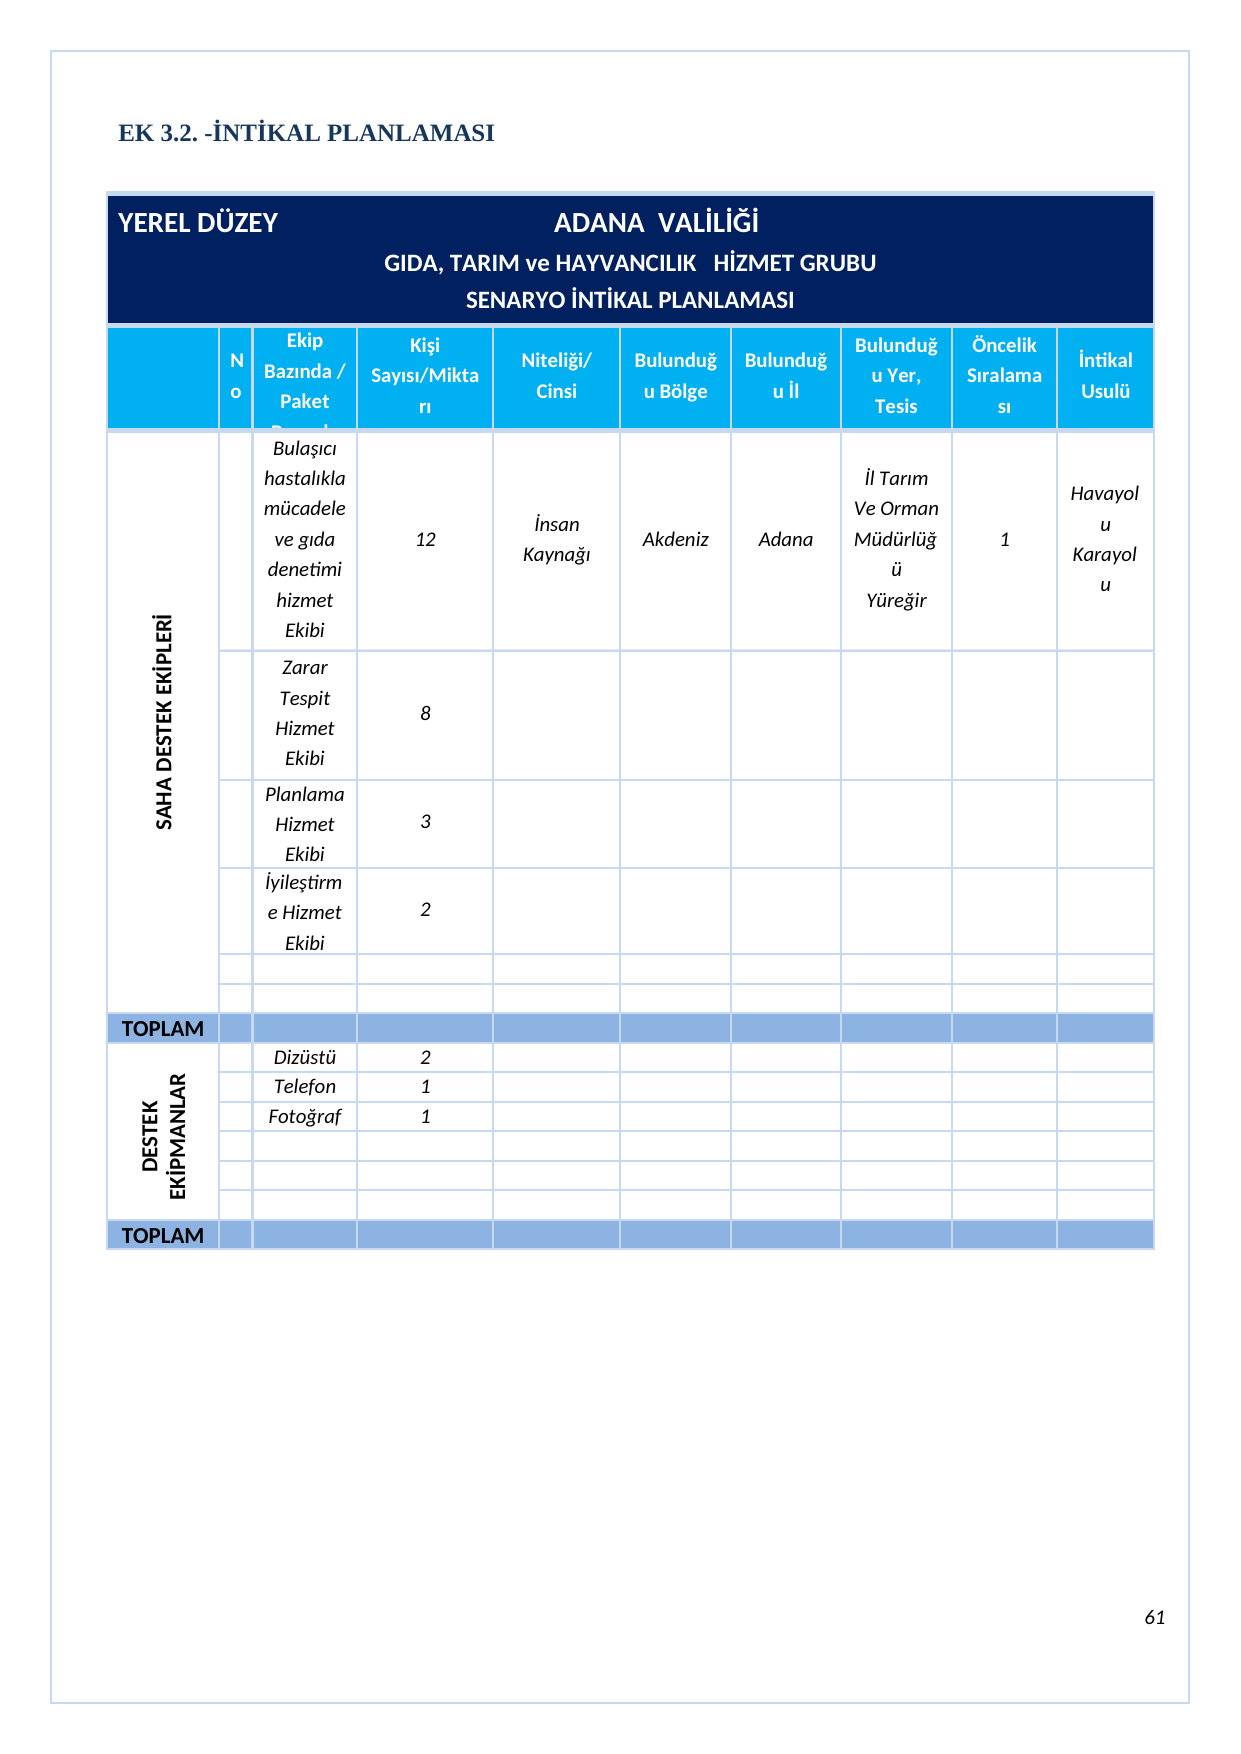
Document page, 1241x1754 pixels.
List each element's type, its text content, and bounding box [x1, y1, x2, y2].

table_cell [953, 1103, 1056, 1130]
table_cell [953, 1191, 1056, 1219]
table_cell Bulunduğu Yer, Tesis [842, 328, 951, 428]
table_cell [494, 652, 619, 779]
table_cell [254, 1191, 356, 1219]
table_cell [220, 869, 251, 953]
table_cell [621, 1014, 730, 1042]
table_cell [842, 1162, 951, 1189]
table_cell [842, 869, 951, 953]
table_cell [494, 1103, 619, 1130]
table_cell İl Tarım Ve Orman Müdürlüğü Yüreğir [842, 433, 951, 649]
table_cell [953, 781, 1056, 867]
table_cell [254, 1221, 356, 1248]
table_cell [621, 652, 730, 779]
table_cell [220, 1162, 251, 1189]
table_cell [842, 652, 951, 779]
table_cell [494, 869, 619, 953]
table_cell [953, 1132, 1056, 1160]
table_cell [220, 1191, 251, 1219]
table_cell [732, 869, 840, 953]
table_cell Bulaşıcı hastalıkla mücadele ve gıda denetimi hizmet Ekibi [254, 433, 356, 649]
table_cell [621, 1044, 730, 1071]
table_cell [1058, 1103, 1153, 1130]
table_cell [494, 1191, 619, 1219]
table_cell [953, 1162, 1056, 1189]
table_cell 1 [358, 1103, 492, 1130]
table_cell [108, 328, 218, 428]
table_cell SAHA DESTEK EKİPLERİ [108, 433, 218, 1012]
table_cell [732, 781, 840, 867]
table_cell Dizüstü Bilgisayar [254, 1044, 356, 1071]
table_cell [358, 1132, 492, 1160]
table_cell TOPLAM [108, 1221, 218, 1248]
table_cell [621, 869, 730, 953]
table_cell [1058, 985, 1153, 1012]
table_cell [220, 955, 251, 983]
table_cell [494, 1073, 619, 1101]
table_cell [220, 1132, 251, 1160]
table_cell [621, 1103, 730, 1130]
table_cell [494, 1014, 619, 1042]
table_cell Planlama Hizmet Ekibi [254, 781, 356, 867]
table_cell [494, 781, 619, 867]
table_cell [1058, 781, 1153, 867]
table_cell İnsan Kaynağı [494, 433, 619, 649]
table_cell [842, 1132, 951, 1160]
table_cell [842, 781, 951, 867]
table_cell [953, 955, 1056, 983]
table_cell Zarar Tespit Hizmet Ekibi [254, 652, 356, 779]
table_cell 2 [358, 1044, 492, 1071]
table_cell [621, 1221, 730, 1248]
table_cell [254, 1162, 356, 1189]
table_cell Kişi Sayısı/Miktarı [358, 328, 492, 428]
table_cell [358, 1191, 492, 1219]
table_cell [220, 781, 251, 867]
table_cell [220, 985, 251, 1012]
table_cell [621, 1162, 730, 1189]
table_cell 2 [358, 869, 492, 953]
table_cell [220, 433, 251, 649]
table_cell [842, 985, 951, 1012]
table_cell Öncelik Sıralaması [953, 328, 1056, 428]
table_cell Bulunduğu İl [732, 328, 840, 428]
table_cell [842, 1073, 951, 1101]
table_cell Adana [732, 433, 840, 649]
table_cell [1058, 1073, 1153, 1101]
table_cell [621, 1191, 730, 1219]
table_cell [953, 1221, 1056, 1248]
table_cell [1058, 955, 1153, 983]
table_cell [220, 1103, 251, 1130]
table_cell [842, 1221, 951, 1248]
table_cell No [220, 328, 251, 428]
table_cell [358, 985, 492, 1012]
table_cell [732, 955, 840, 983]
table_cell [953, 1014, 1056, 1042]
table_cell [732, 1014, 840, 1042]
table_cell [494, 1221, 619, 1248]
table_cell [732, 1191, 840, 1219]
table_cell [1058, 869, 1153, 953]
table_cell [621, 1132, 730, 1160]
table_cell [842, 1103, 951, 1130]
table_cell [732, 1103, 840, 1130]
table_cell [220, 1044, 251, 1071]
table_cell [254, 1132, 356, 1160]
table_cell 1 [953, 433, 1056, 649]
table_cell [621, 1073, 730, 1101]
table_cell Fotoğraf Makinası [254, 1103, 356, 1130]
table_cell 3 [358, 781, 492, 867]
table_cell [842, 955, 951, 983]
table_cell [842, 1191, 951, 1219]
table_cell [358, 955, 492, 983]
table_cell [1058, 1044, 1153, 1071]
table_cell DESTEK EKİPMANLAR [108, 1044, 218, 1219]
table_cell 8 [358, 652, 492, 779]
table_cell [842, 1044, 951, 1071]
table_cell Akdeniz [621, 433, 730, 649]
table_cell TOPLAM [108, 1014, 218, 1042]
table_cell Ekip Bazında / Paket Bazında [254, 328, 356, 428]
table_cell [1058, 1162, 1153, 1189]
table_cell [494, 985, 619, 1012]
table_cell Telefon [254, 1073, 356, 1101]
table_cell [732, 1221, 840, 1248]
table_cell [953, 869, 1056, 953]
table_cell [358, 1221, 492, 1248]
table_cell [220, 1073, 251, 1101]
table_cell 1 [358, 1073, 492, 1101]
table_cell [842, 1014, 951, 1042]
table_cell [732, 652, 840, 779]
table_cell [1058, 1132, 1153, 1160]
table_cell [494, 1162, 619, 1189]
table_cell [254, 955, 356, 983]
table_cell [953, 1073, 1056, 1101]
table_cell Niteliği/Cinsi [494, 328, 619, 428]
table_cell [953, 1044, 1056, 1071]
table_cell [953, 652, 1056, 779]
table_cell [732, 1073, 840, 1101]
table_cell [732, 985, 840, 1012]
table_cell [494, 1044, 619, 1071]
table_cell [1058, 1014, 1153, 1042]
table_cell İntikal Usulü [1058, 328, 1153, 428]
table_cell [494, 1132, 619, 1160]
table_cell Havayolu Karayolu [1058, 433, 1153, 649]
table_cell [220, 652, 251, 779]
table_cell [1058, 1221, 1153, 1248]
table_cell [358, 1014, 492, 1042]
table_cell [732, 1044, 840, 1071]
table_cell [732, 1162, 840, 1189]
table_cell [732, 1132, 840, 1160]
table_cell 12 [358, 433, 492, 649]
table_cell [621, 955, 730, 983]
table_header YEREL DÜZEY ADANA VALİLİĞİ GIDA, TARIM ve HAYVANCILIK HİZMET GRUBU SENARYO İNTİKAL PLANLAMASI [108, 196, 1153, 323]
table_cell [953, 985, 1056, 1012]
table_cell [254, 985, 356, 1012]
subtitle EK 3.2. -İNTİKAL PLANLAMASI [118, 118, 1165, 147]
table_cell [358, 1162, 492, 1189]
table_cell [1058, 1191, 1153, 1219]
table_cell [220, 1014, 251, 1042]
table_cell [254, 1014, 356, 1042]
table_cell [621, 985, 730, 1012]
table_cell İyileştirme Hizmet Ekibi [254, 869, 356, 953]
table_cell [1058, 652, 1153, 779]
table_cell Bulunduğu Bölge [621, 328, 730, 428]
table_cell [220, 1221, 251, 1248]
table_cell [494, 955, 619, 983]
table_cell [621, 781, 730, 867]
